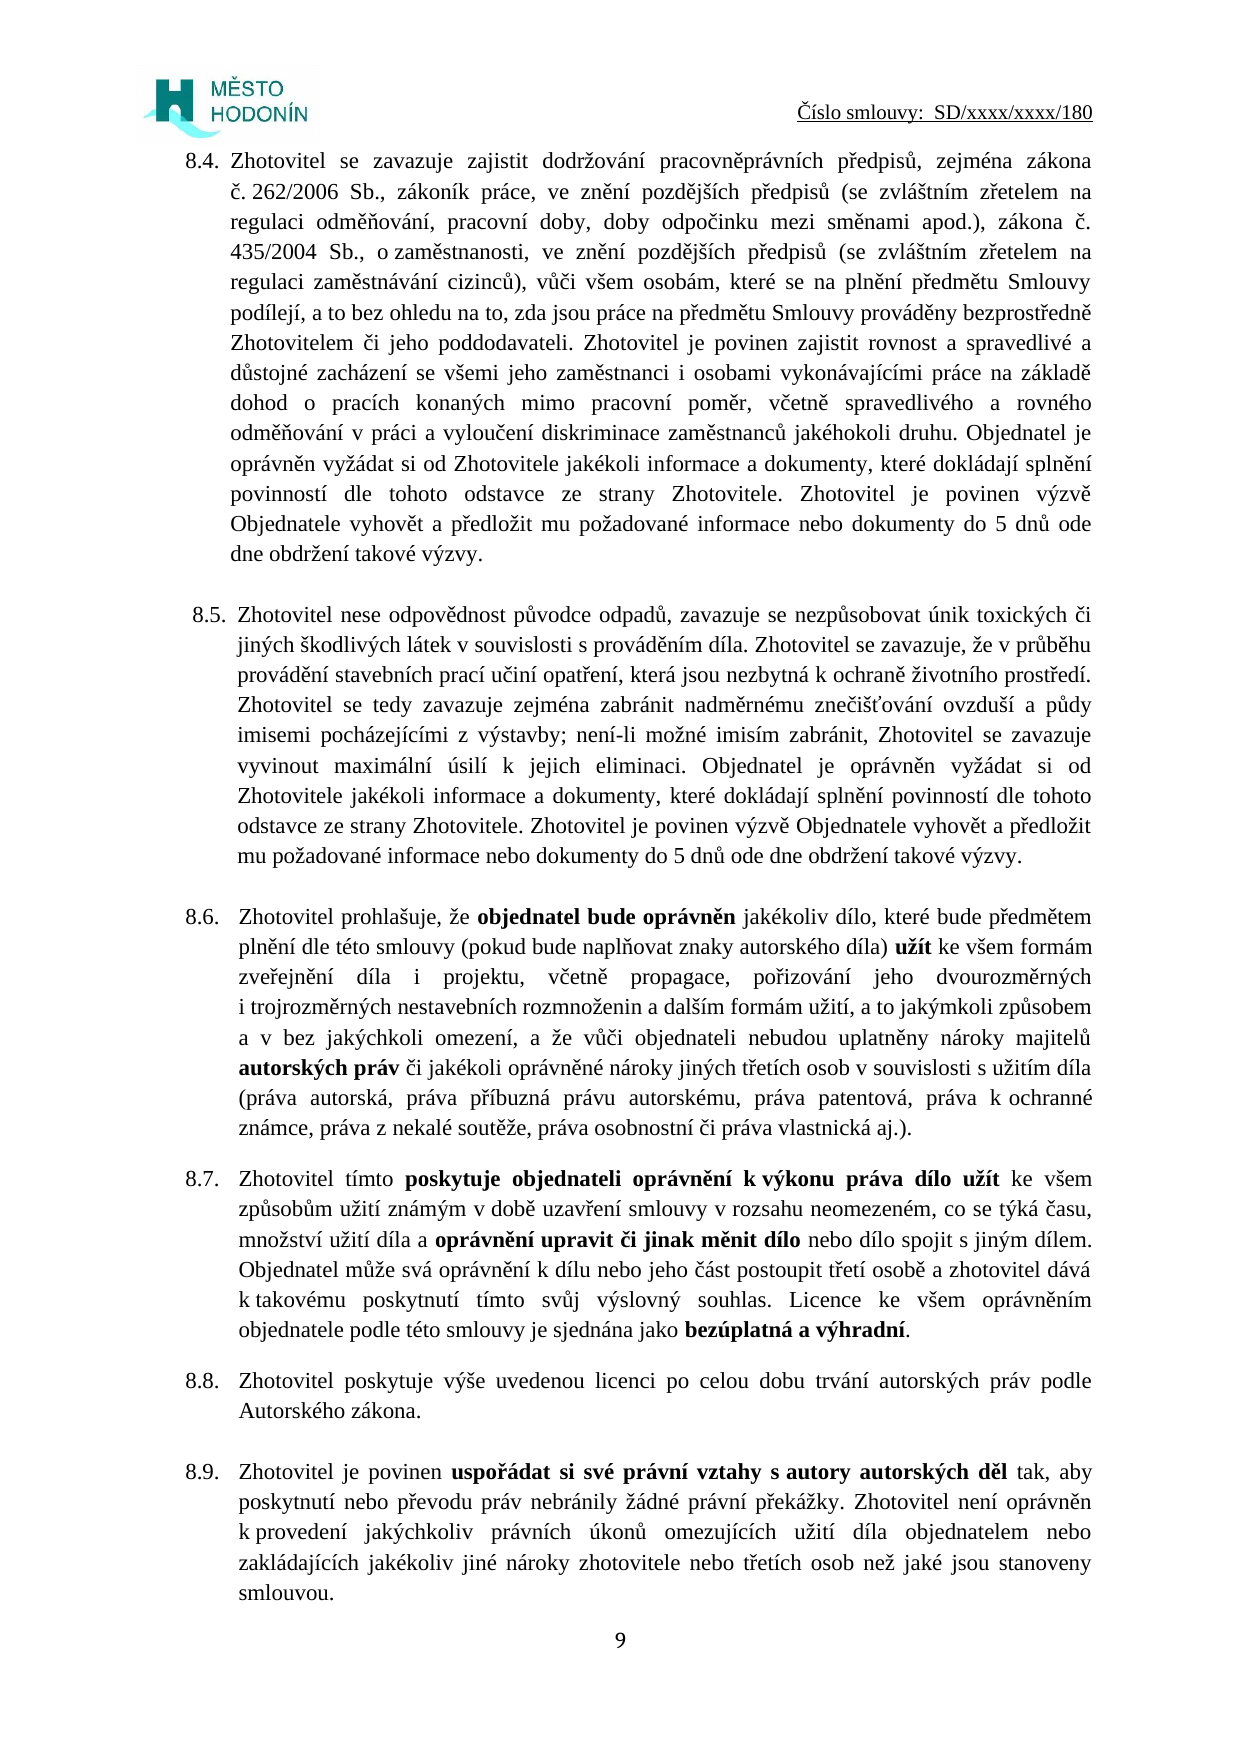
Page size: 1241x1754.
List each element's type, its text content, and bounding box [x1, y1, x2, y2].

list Zhotovitel poskytuje výše uvedenou licenci po celou dobu trvání autorských práv podle Autorského zákona. [185, 1367, 1093, 1424]
list Zhotovitel nese odpovědnost původce odpadů, zavazuje se nezpůsobovat únik toxických či jiných škodlivých látek v souvislosti s prováděním díla. Zhotovitel se zavazuje, že v průběhu provádění stavebních prací učiní opatření, která jsou nezbytná k ochraně životního prostředí. Zhotovitel se tedy zavazuje zejména zabránit nadměrnému znečišťování ovzduší a půdy imisemi pocházejícími z výstavby; není-li možné imisím zabránit, Zhotovitel se zavazuje vyvinout maximální úsilí k jejich eliminaci. Objednatel je oprávněn vyžádat si od Zhotovitele jakékoli informace a dokumenty, které dokládají splnění povinností dle tohoto odstavce ze strany Zhotovitele. Zhotovitel je povinen výzvě Objednatele vyhovět a předložit mu požadované informace nebo dokumenty do 5 dnů ode dne obdržení takové výzvy. [192, 601, 1093, 869]
list Zhotovitel prohlašuje, že objednatel bude oprávněn jakékoliv dílo, které bude předmětem plnění dle této smlouvy (pokud bude naplňovat znaky autorského díla) užít ke všem formám zveřejnění díla i projektu, včetně propagace, pořizování jeho dvourozměrných i trojrozměrných nestavebních rozmnoženin a dalším formám užití, a to jakýmkoli způsobem a v bez jakýchkoli omezení, a že vůči objednateli nebudou uplatněny nároky majitelů autorských práv či jakékoli oprávněné nároky jiných třetích osob v souvislosti s užitím díla (práva autorská, práva příbuzná právu autorskému, práva patentová, práva k ochranné známce, práva z nekalé soutěže, práva osobnostní či práva vlastnická aj.). [185, 903, 1093, 1141]
list Zhotovitel se zavazuje zajistit dodržování pracovněprávních předpisů, zejména zákona č. 262/2006 Sb., zákoník práce, ve znění pozdějších předpisů (se zvláštním zřetelem na regulaci odměňování, pracovní doby, doby odpočinku mezi směnami apod.), zákona č. 435/2004 Sb., o zaměstnanosti, ve znění pozdějších předpisů (se zvláštním zřetelem na regulaci zaměstnávání cizinců), vůči všem osobám, které se na plnění předmětu Smlouvy podílejí, a to bez ohledu na to, zda jsou práce na předmětu Smlouvy prováděny bezprostředně Zhotovitelem či jeho poddodavateli. Zhotovitel je povinen zajistit rovnost a spravedlivé a důstojné zacházení se všemi jeho zaměstnanci i osobami vykonávajícími práce na základě dohod o pracích konaných mimo pracovní poměr, včetně spravedlivého a rovného odměňování v práci a vyloučení diskriminace zaměstnanců jakéhokoli druhu. Objednatel je oprávněn vyžádat si od Zhotovitele jakékoli informace a dokumenty, které dokládají splnění povinností dle tohoto odstavce ze strany Zhotovitele. Zhotovitel je povinen výzvě Objednatele vyhovět a předložit mu požadované informace nebo dokumenty do 5 dnů ode dne obdržení takové výzvy. [185, 148, 1093, 567]
list Zhotovitel je povinen uspořádat si své právní vztahy s autory autorských děl tak, aby poskytnutí nebo převodu práv nebránily žádné právní překážky. Zhotovitel není oprávněn k provedení jakýchkoliv právních úkonů omezujících užití díla objednatelem nebo zakládajících jakékoliv jiné nároky zhotovitele nebo třetích osob než jaké jsou stanoveny smlouvou. [185, 1458, 1093, 1605]
list Zhotovitel tímto poskytuje objednateli oprávnění k výkonu práva dílo užít ke všem způsobům užití známým v době uzavření smlouvy v rozsahu neomezeném, co se týká času, množství užití díla a oprávnění upravit či jinak měnit dílo nebo dílo spojit s jiným dílem. Objednatel může svá oprávnění k dílu nebo jeho část postoupit třetí osobě a zhotovitel dává k takovému poskytnutí tímto svůj výslovný souhlas. Licence ke všem oprávněním objednatele podle této smlouvy je sjednána jako bezúplatná a výhradní. [185, 1165, 1093, 1343]
picture [136, 65, 321, 145]
